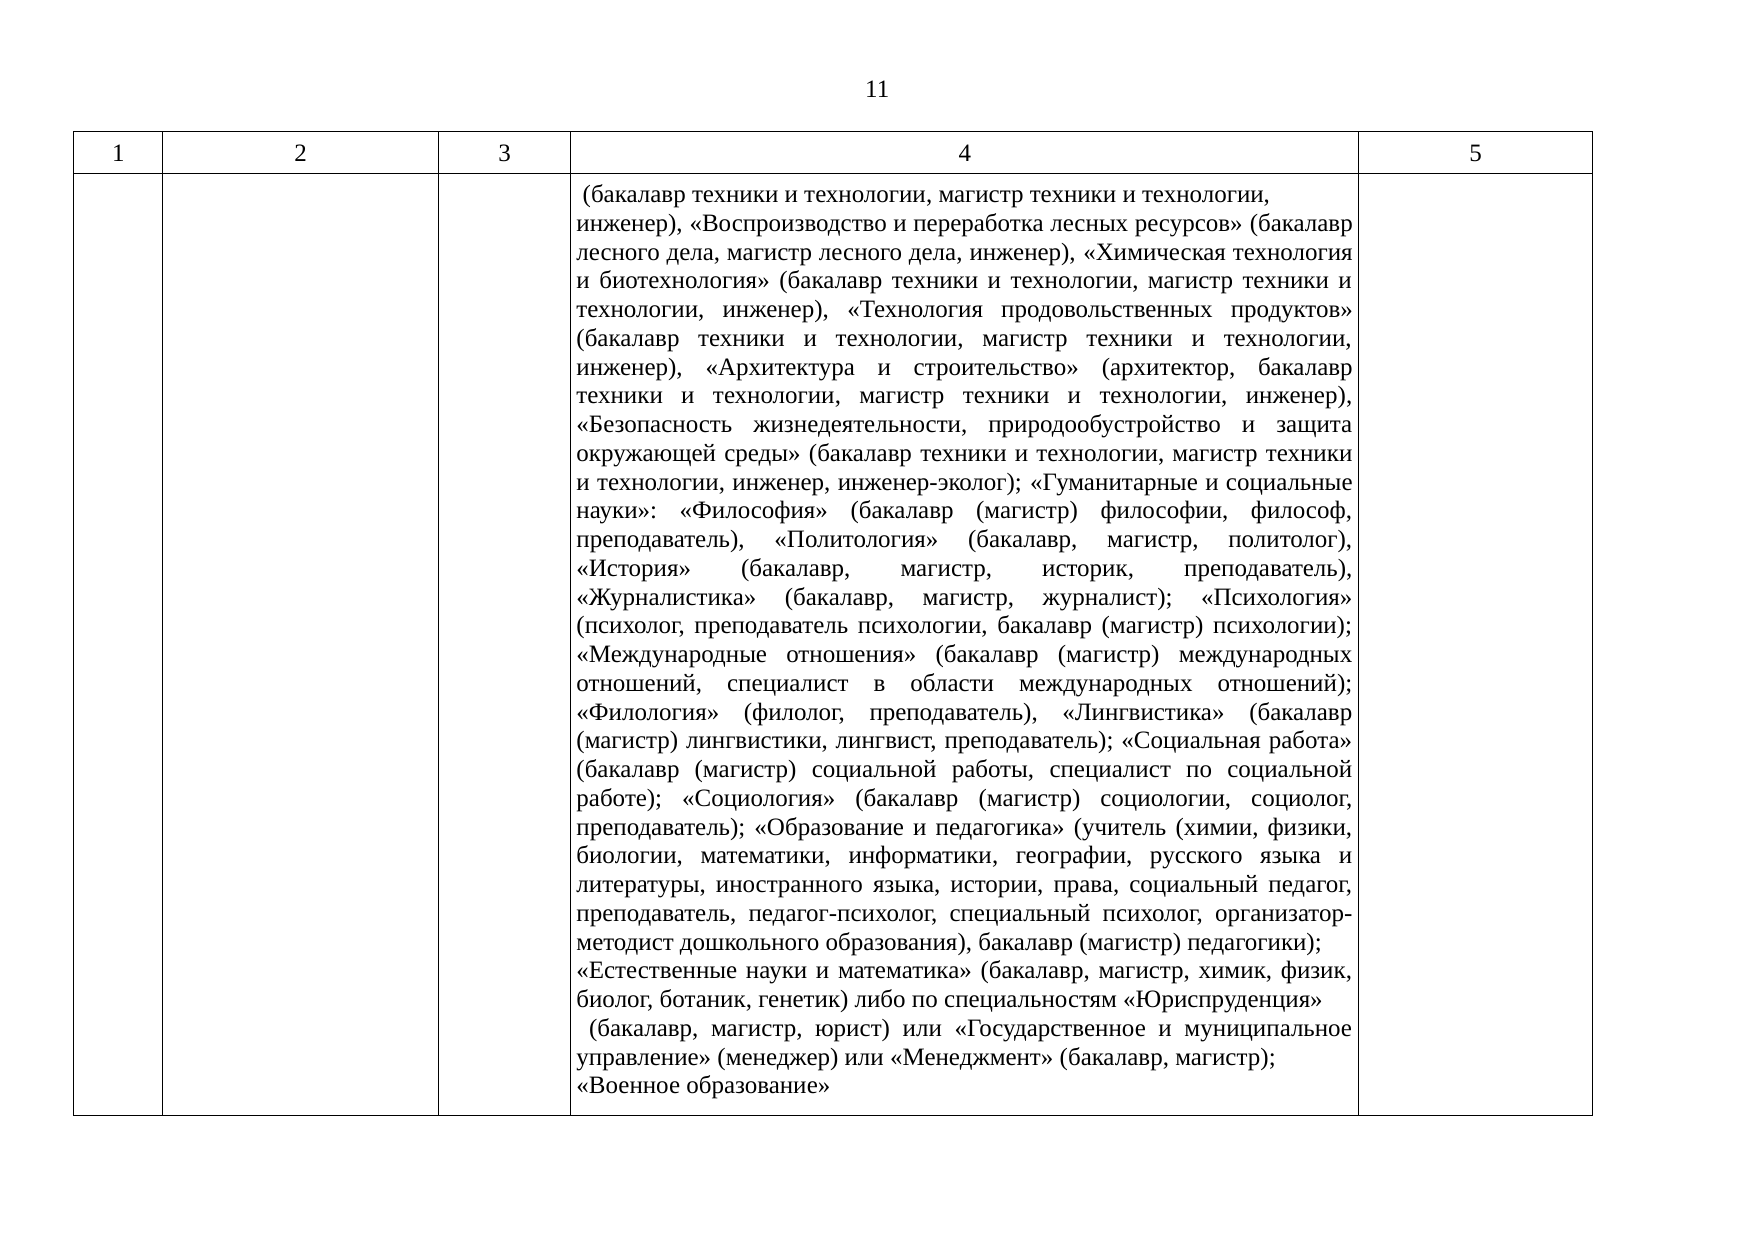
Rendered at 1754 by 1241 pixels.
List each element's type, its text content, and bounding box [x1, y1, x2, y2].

table_header 1 [74, 132, 162, 172]
table_cell [74, 174, 162, 1115]
table_header 5 [1359, 132, 1592, 172]
table_header 3 [439, 132, 570, 172]
table_cell [439, 174, 570, 1115]
table_header 2 [163, 132, 438, 172]
table_cell [163, 174, 438, 1115]
table_header 4 [571, 132, 1358, 172]
table_cell (бакалавр техники и технологии, магистр техники и технологии, инженер), «Воспроизводство и переработка лесных ресурсов» (бакалавр лесного дела, магистр лесного дела, инженер), «Химическая технология и биотехнология» (бакалавр техники и технологии, магистр техники и технологии, инженер), «Технология продовольственных продуктов» (бакалавр техники и технологии, магистр техники и технологии, инженер), «Архитектура и строительство» (архитектор, бакалавр техники и технологии, магистр техники и технологии, инженер), «Безопасность жизнедеятельности, природообустройство и защита окружающей среды» (бакалавр техники и технологии, магистр техники и технологии, инженер, инженер-эколог); «Гуманитарные и социальные науки»: «Философия» (бакалавр (магистр) философии, философ, преподаватель), «Политология» (бакалавр, магистр, политолог), «История» (бакалавр, магистр, историк, преподаватель), «Журналистика» (бакалавр, магистр, журналист); «Психология» (психолог, преподаватель психологии, бакалавр (магистр) психологии); «Международные отношения» (бакалавр (магистр) международных отношений, специалист в области международных отношений); «Филология» (филолог, преподаватель), «Лингвистика» (бакалавр (магистр) лингвистики, лингвист, преподаватель); «Социальная работа» (бакалавр (магистр) социальной работы, специалист по социальной работе); «Социология» (бакалавр (магистр) социологии, социолог, преподаватель); «Образование и педагогика» (учитель (химии, физики, биологии, математики, информатики, географии, русского языка и литературы, иностранного языка, истории, права, социальный педагог, преподаватель, педагог-психолог, специальный психолог, организатор-методист дошкольного образования), бакалавр (магистр) педагогики); «Естественные науки и математика» (бакалавр, магистр, химик, физик, биолог, ботаник, генетик) либо по специальностям «Юриспруденция» (бакалавр, магистр, юрист) или «Государственное и муниципальное управление» (менеджер) или «Менеджмент» (бакалавр, магистр); «Военное образование» [571, 174, 1358, 1115]
table_cell [1359, 174, 1592, 1115]
